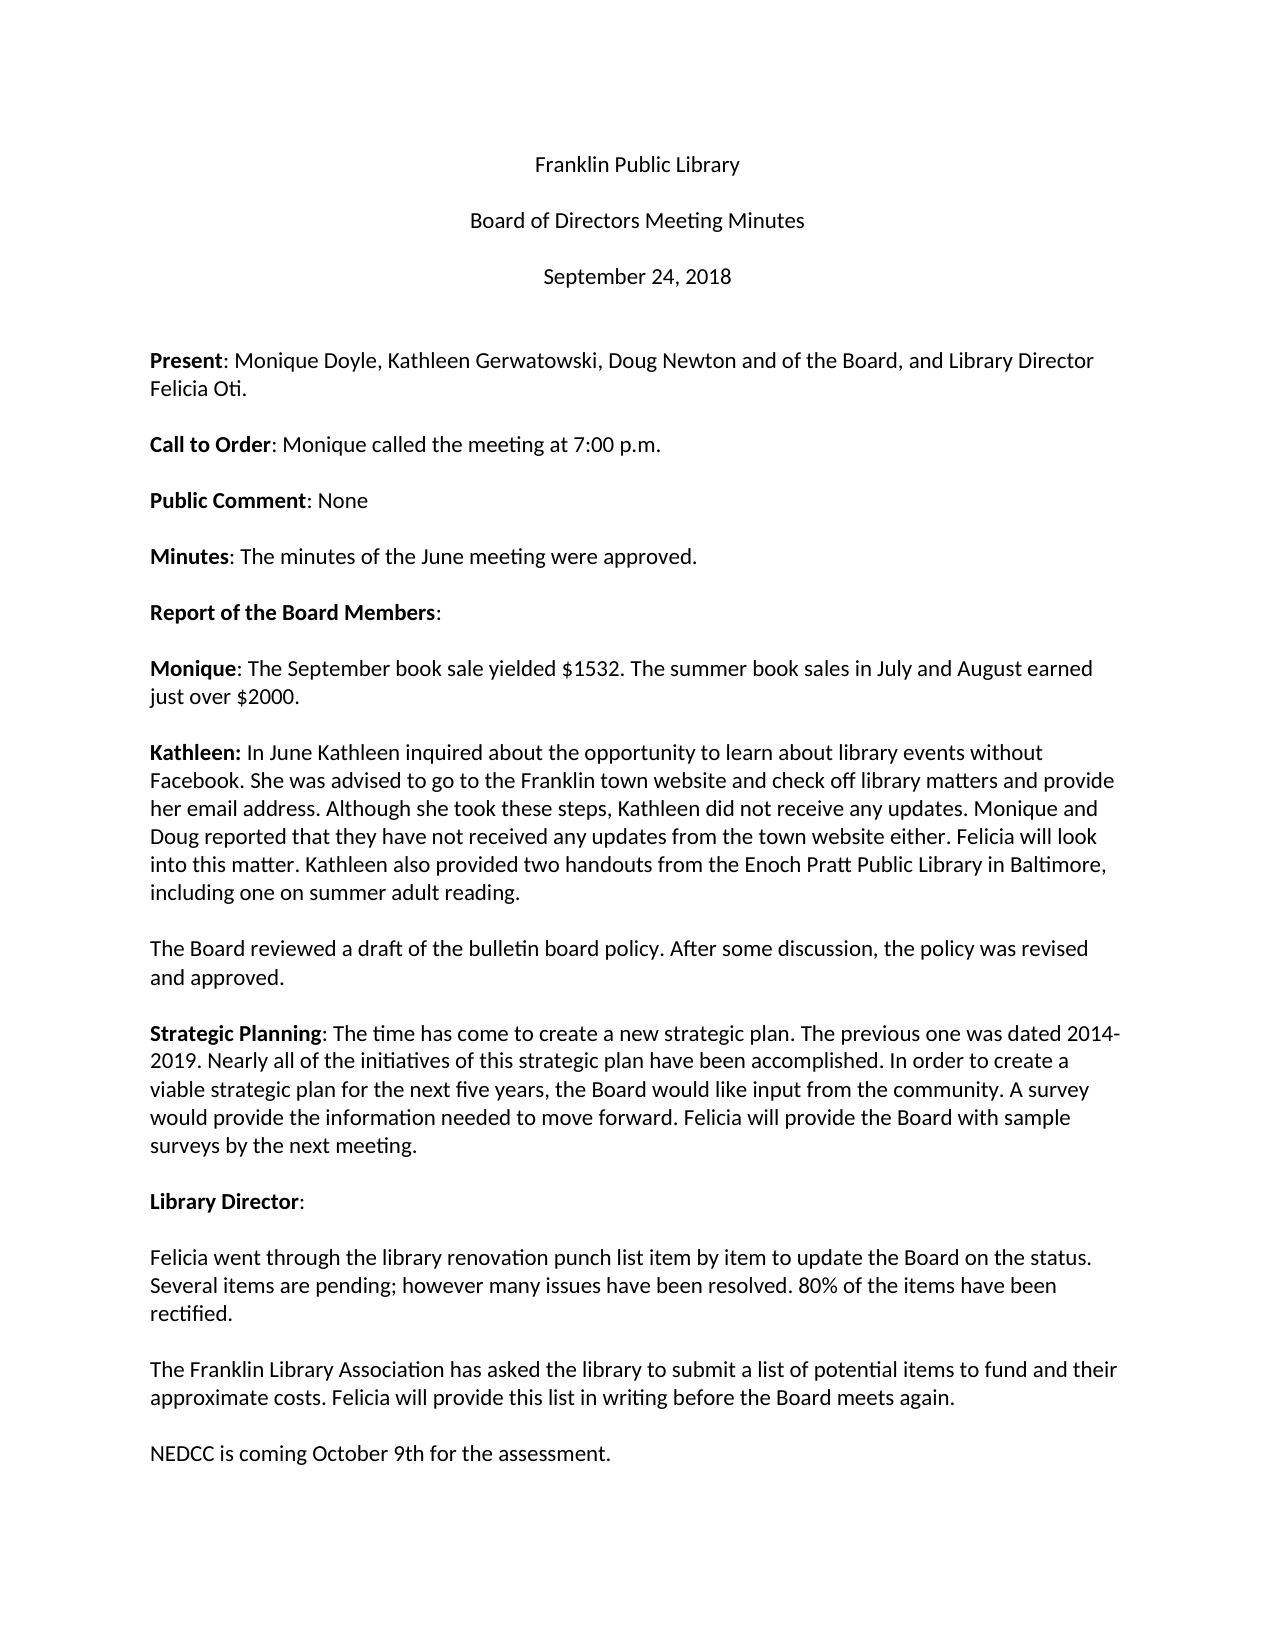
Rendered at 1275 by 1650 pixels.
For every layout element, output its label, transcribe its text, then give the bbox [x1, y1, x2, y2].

text Report of the Board Members: [150, 598, 1125, 626]
text Franklin Public Library [150, 150, 1125, 178]
text Minutes: The minutes of the June meeting were approved. [150, 542, 1125, 570]
text NEDCC is coming October 9th for the assessment. [150, 1439, 1125, 1467]
text Strategic Planning: The time has come to create a new strategic plan. The previous one was dated 2014-2019. Nearly all of the initiatives of this strategic plan have been accomplished. In order to create a viable strategic plan for the next five years, the Board would like input from the community. A survey would provide the information needed to move forward. Felicia will provide the Board with sample surveys by the next meeting. [150, 1019, 1125, 1159]
text The Board reviewed a draft of the bulletin board policy. After some discussion, the policy was revised and approved. [150, 934, 1125, 991]
text Present: Monique Doyle, Kathleen Gerwatowski, Doug Newton and of the Board, and Library Director Felicia Oti. [150, 346, 1125, 402]
text Public Comment: None [150, 486, 1125, 514]
text Call to Order: Monique called the meeting at 7:00 p.m. [150, 430, 1125, 458]
text The Franklin Library Association has asked the library to submit a list of potential items to fund and their approximate costs. Felicia will provide this list in writing before the Board meets again. [150, 1355, 1125, 1411]
text Kathleen: In June Kathleen inquired about the opportunity to learn about library events without Facebook. She was advised to go to the Franklin town website and check off library matters and provide her email address. Although she took these steps, Kathleen did not receive any updates. Monique and Doug reported that they have not received any updates from the town website either. Felicia will look into this matter. Kathleen also provided two handouts from the Enoch Pratt Public Library in Baltimore, including one on summer adult reading. [150, 738, 1125, 907]
text Library Director: [150, 1187, 1125, 1215]
text Monique: The September book sale yielded $1532. The summer book sales in July and August earned just over $2000. [150, 654, 1125, 710]
text September 24, 2018 [150, 262, 1125, 290]
text Board of Directors Meeting Minutes [150, 206, 1125, 234]
text Felicia went through the library renovation punch list item by item to update the Board on the status. Several items are pending; however many issues have been resolved. 80% of the items have been rectified. [150, 1243, 1125, 1327]
